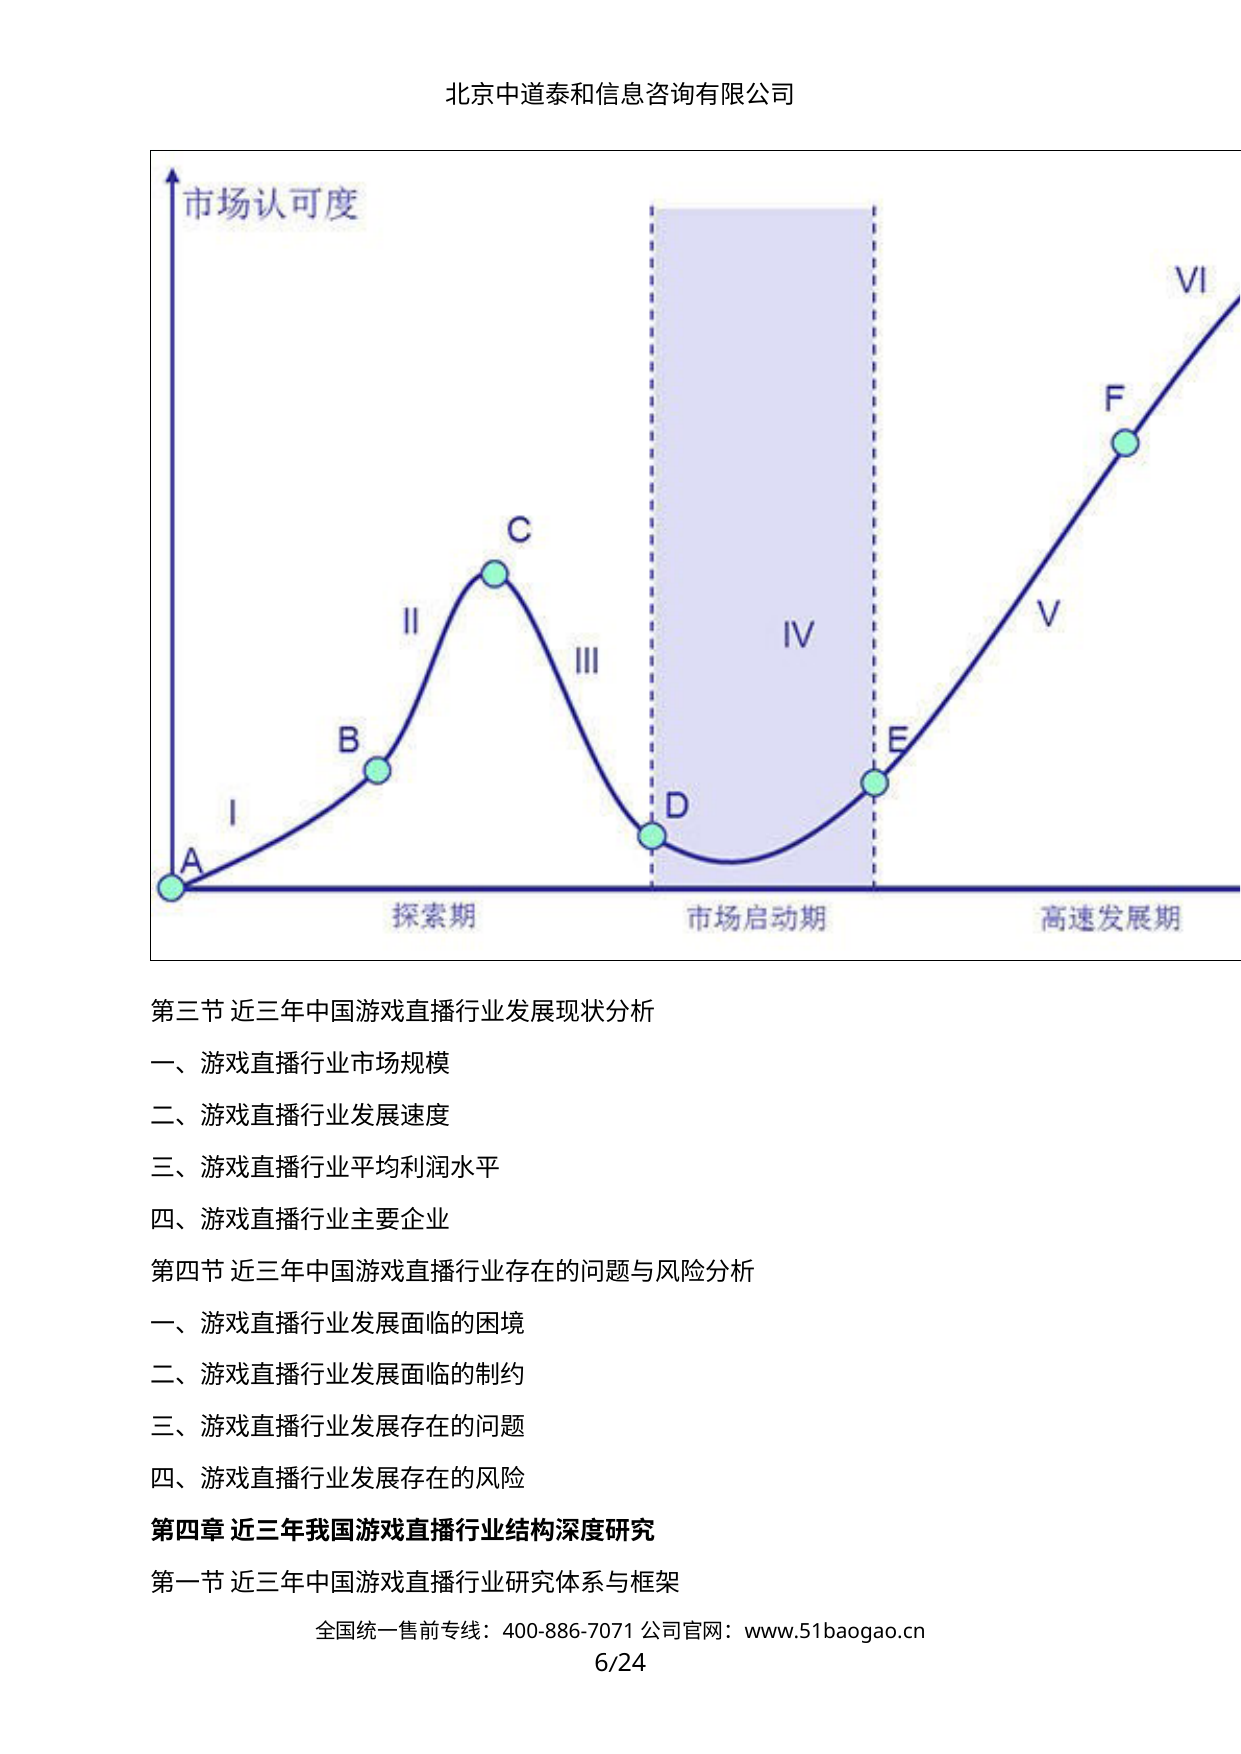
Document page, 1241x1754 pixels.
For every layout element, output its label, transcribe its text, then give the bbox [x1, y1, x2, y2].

text 第四节 近三年中国游戏直播行业存在的问题与风险分析 [150, 1251, 1090, 1287]
text 二、游戏直播行业发展面临的制约 [150, 1355, 1090, 1391]
text 第三节 近三年中国游戏直播行业发展现状分析 [150, 992, 1090, 1028]
text 三、游戏直播行业发展存在的问题 [150, 1407, 1090, 1443]
text 第四章 近三年我国游戏直播行业结构深度研究 [150, 1511, 1090, 1547]
picture [151, 151, 1241, 960]
text 一、游戏直播行业发展面临的困境 [150, 1303, 1090, 1339]
text 第一节 近三年中国游戏直播行业研究体系与框架 [150, 1562, 1090, 1599]
text 三、游戏直播行业平均利润水平 [150, 1147, 1090, 1184]
text 二、游戏直播行业发展速度 [150, 1096, 1090, 1132]
text 四、游戏直播行业主要企业 [150, 1199, 1090, 1236]
text 四、游戏直播行业发展存在的风险 [150, 1459, 1090, 1495]
text 一、游戏直播行业市场规模 [150, 1044, 1090, 1080]
